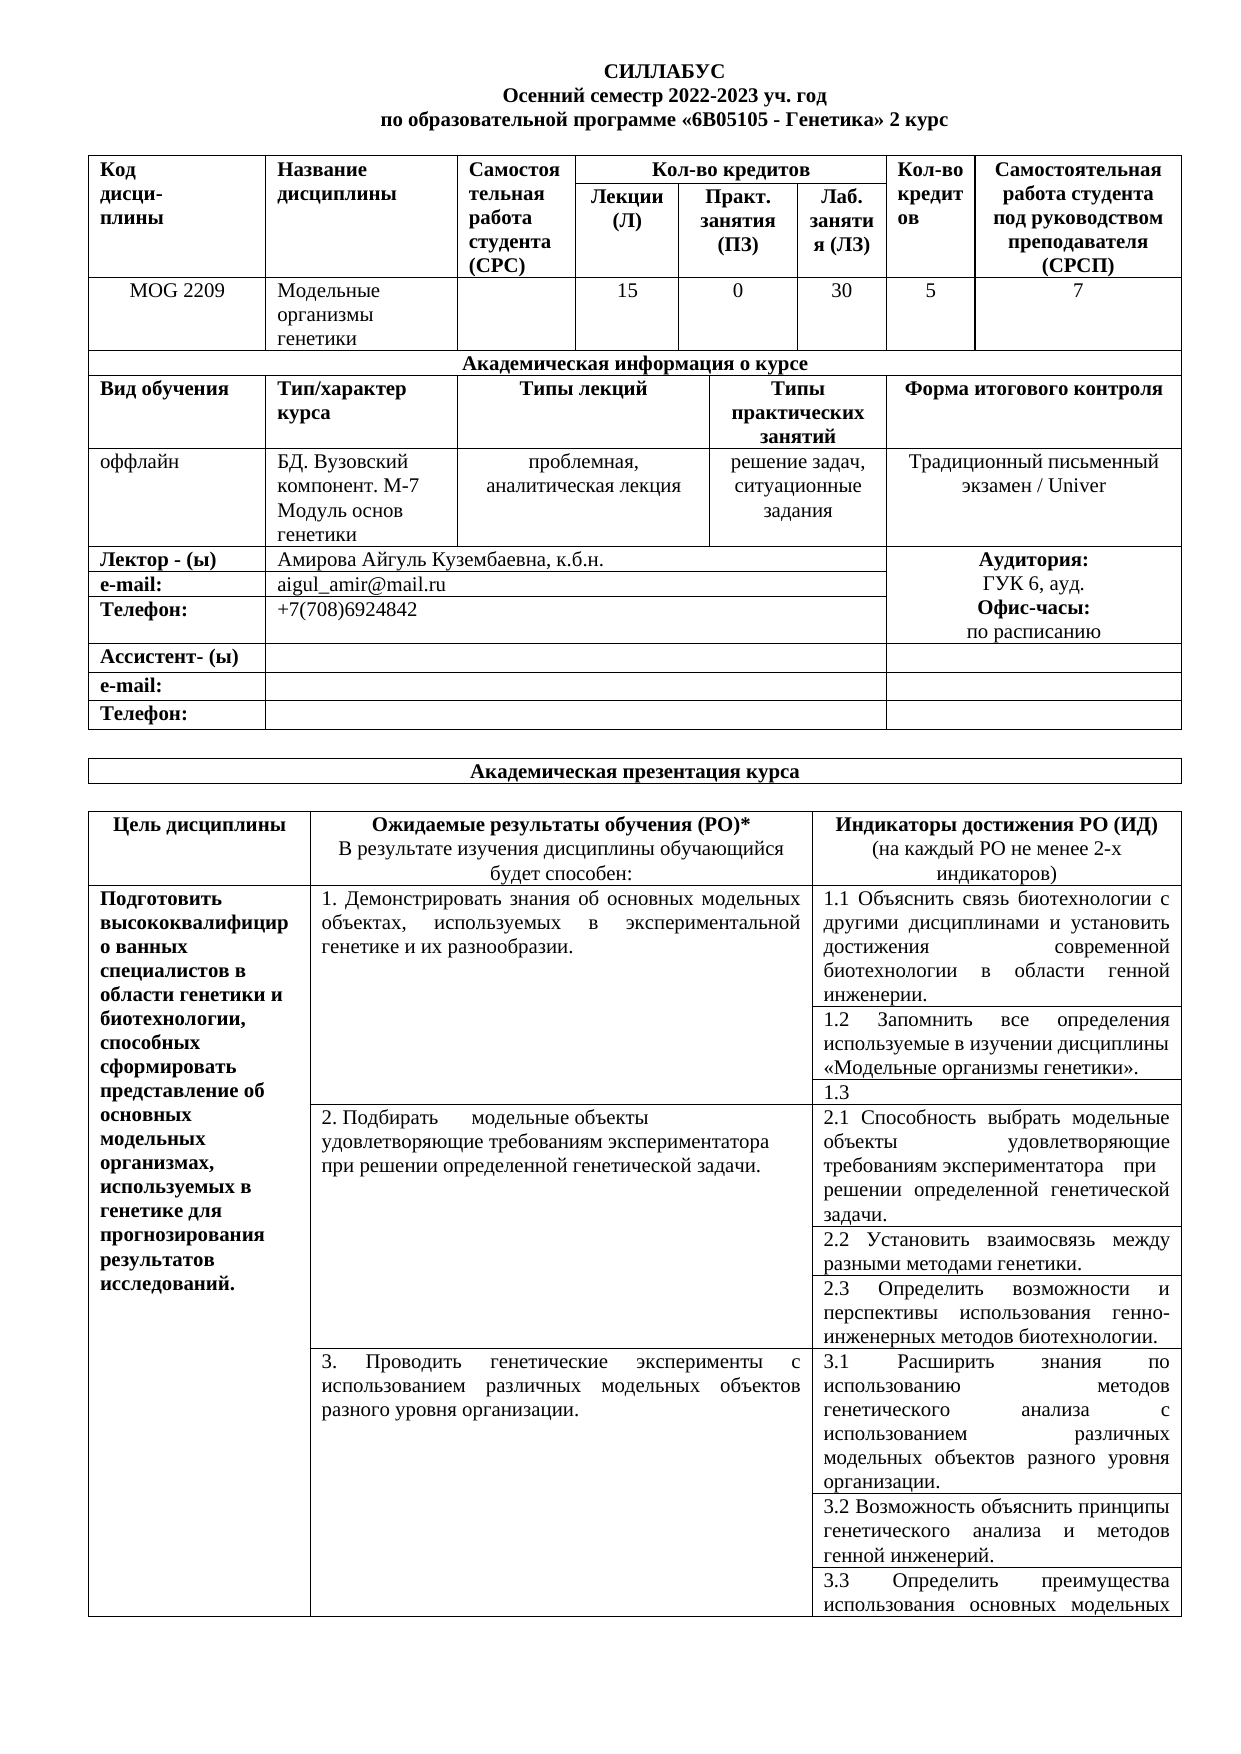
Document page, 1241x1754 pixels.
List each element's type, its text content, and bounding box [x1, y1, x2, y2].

table_cell оффлайн [89, 449, 265, 546]
table_cell 2.1 Способность выбрать модельные объекты удовлетворяющие требованиям экспериментатора при решении определенной генетической задачи. [813, 1105, 1181, 1226]
table_cell Телефон: [89, 597, 265, 643]
table_cell Лектор - (ы) [89, 547, 265, 571]
table_header Самостоятельная работа студента (СРС) [458, 156, 575, 277]
table_cell +7(708)6924842 [266, 597, 886, 643]
table_cell решение задач, ситуационные задания [710, 449, 886, 546]
table_cell 2. Подбирать модельные объекты удовлетворяющие требованиям экспериментатора при решении определенной генетической задачи. [311, 1105, 812, 1348]
text СИЛЛАБУС [177, 59, 1152, 83]
table_cell Тип/характер курса [266, 376, 457, 448]
table_cell [887, 644, 1181, 672]
table_header Название дисциплины [266, 156, 457, 277]
table_cell Традиционный письменный экзамен / Univer [887, 449, 1181, 546]
table_cell 3. Проводить генетические эксперименты с использованием различных модельных объектов разного уровня организации. [311, 1349, 812, 1616]
table_header Кол-во кредитов [576, 156, 886, 183]
table_cell 7 [976, 278, 1181, 350]
table_cell 2.2 Установить взаимосвязь между разными методами генетики. [813, 1227, 1181, 1275]
table_cell 0 [679, 278, 797, 350]
table_cell 3.2 Возможность объяснить принципы генетического анализа и методов генной инженерий. [813, 1494, 1181, 1567]
table_cell MOG 2209 [89, 278, 265, 350]
text по образовательной программе «6B05105 - Генетика» 2 курс [177, 107, 1152, 131]
table_cell Ассистент- (ы) [89, 644, 265, 672]
table_cell e-mail: [89, 673, 265, 700]
table_cell Амирова Айгуль Кузембаевна, к.б.н. [266, 547, 886, 571]
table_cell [813, 1568, 1181, 1616]
table_cell [266, 644, 886, 672]
table_cell Типы практических занятий [710, 376, 886, 448]
table_cell Академическая информация о курсе [89, 351, 1181, 375]
table_cell Практ. занятия (ПЗ) [679, 184, 797, 277]
table_cell Модельные организмы генетики [266, 278, 457, 350]
table_header Кол-во кредитов [887, 156, 974, 277]
table_cell 1.3 [813, 1080, 1181, 1104]
table_header Цель дисциплины [89, 812, 310, 884]
table_cell Форма итогового контроля [887, 376, 1181, 448]
table_cell e-mail: [89, 572, 265, 596]
table_cell 1.1 Объяснить связь биотехнологии с другими дисциплинами и установить достижения современной биотехнологии в области генной инженерии. [813, 886, 1181, 1006]
table_cell Вид обучения [89, 376, 265, 448]
table_cell Лекции (Л) [576, 184, 678, 277]
table_cell 1. Демонстрировать знания об основных модельных объектах, используемых в экспериментальной генетике и их разнообразии. [311, 886, 812, 1104]
table_cell aigul_amir@mail.ru [266, 572, 886, 596]
table_cell Телефон: [89, 701, 265, 729]
table_cell БД. Вузовский компонент. М-7 Модуль основ генетики [266, 449, 457, 546]
table_cell Подготовить высококвалифициро ванных специалистов в области генетики и биотехнологии, способных сформировать представление об основных модельных организмах, используемых в генетике для прогнозирования результатов исследований. [89, 886, 310, 1616]
table_cell Типы лекций [458, 376, 709, 448]
table_cell 5 [887, 278, 974, 350]
table_cell [887, 701, 1181, 729]
table_cell Аудитория: ГУК 6, ауд. Офис-часы: по расписанию [887, 547, 1181, 643]
table_cell 3.1 Расширить знания по использованию методов генетического анализа с использованием различных модельных объектов разного уровня организации. [813, 1349, 1181, 1493]
table_header Ожидаемые результаты обучения (РО)* В результате изучения дисциплины обучающийся будет способен: [311, 812, 812, 884]
table_header Самостоятельная работа студента под руководством преподавателя (СРСП) [976, 156, 1181, 277]
table_cell [266, 673, 886, 700]
table_header Код дисци- плины [89, 156, 265, 277]
text Осенний семестр 2022-2023 уч. год [177, 83, 1152, 107]
table_cell 15 [576, 278, 678, 350]
table_header Академическая презентация курса [89, 759, 1181, 783]
table_cell 2.3 Определить возможности и перспективы использования генно- инженерных методов биотехнологии. [813, 1276, 1181, 1348]
table_cell 30 [798, 278, 886, 350]
table_header Индикаторы достижения РО (ИД) (на каждый РО не менее 2-х индикаторов) [813, 812, 1181, 884]
table_cell 1.2 Запомнить все определения используемые в изучении дисциплины «Модельные организмы генетики». [813, 1007, 1181, 1079]
table_cell Лаб. занятия (ЛЗ) [798, 184, 886, 277]
table_cell проблемная, аналитическая лекция [458, 449, 709, 546]
table_cell [266, 701, 886, 729]
table_cell [458, 278, 575, 350]
table_cell [887, 673, 1181, 700]
